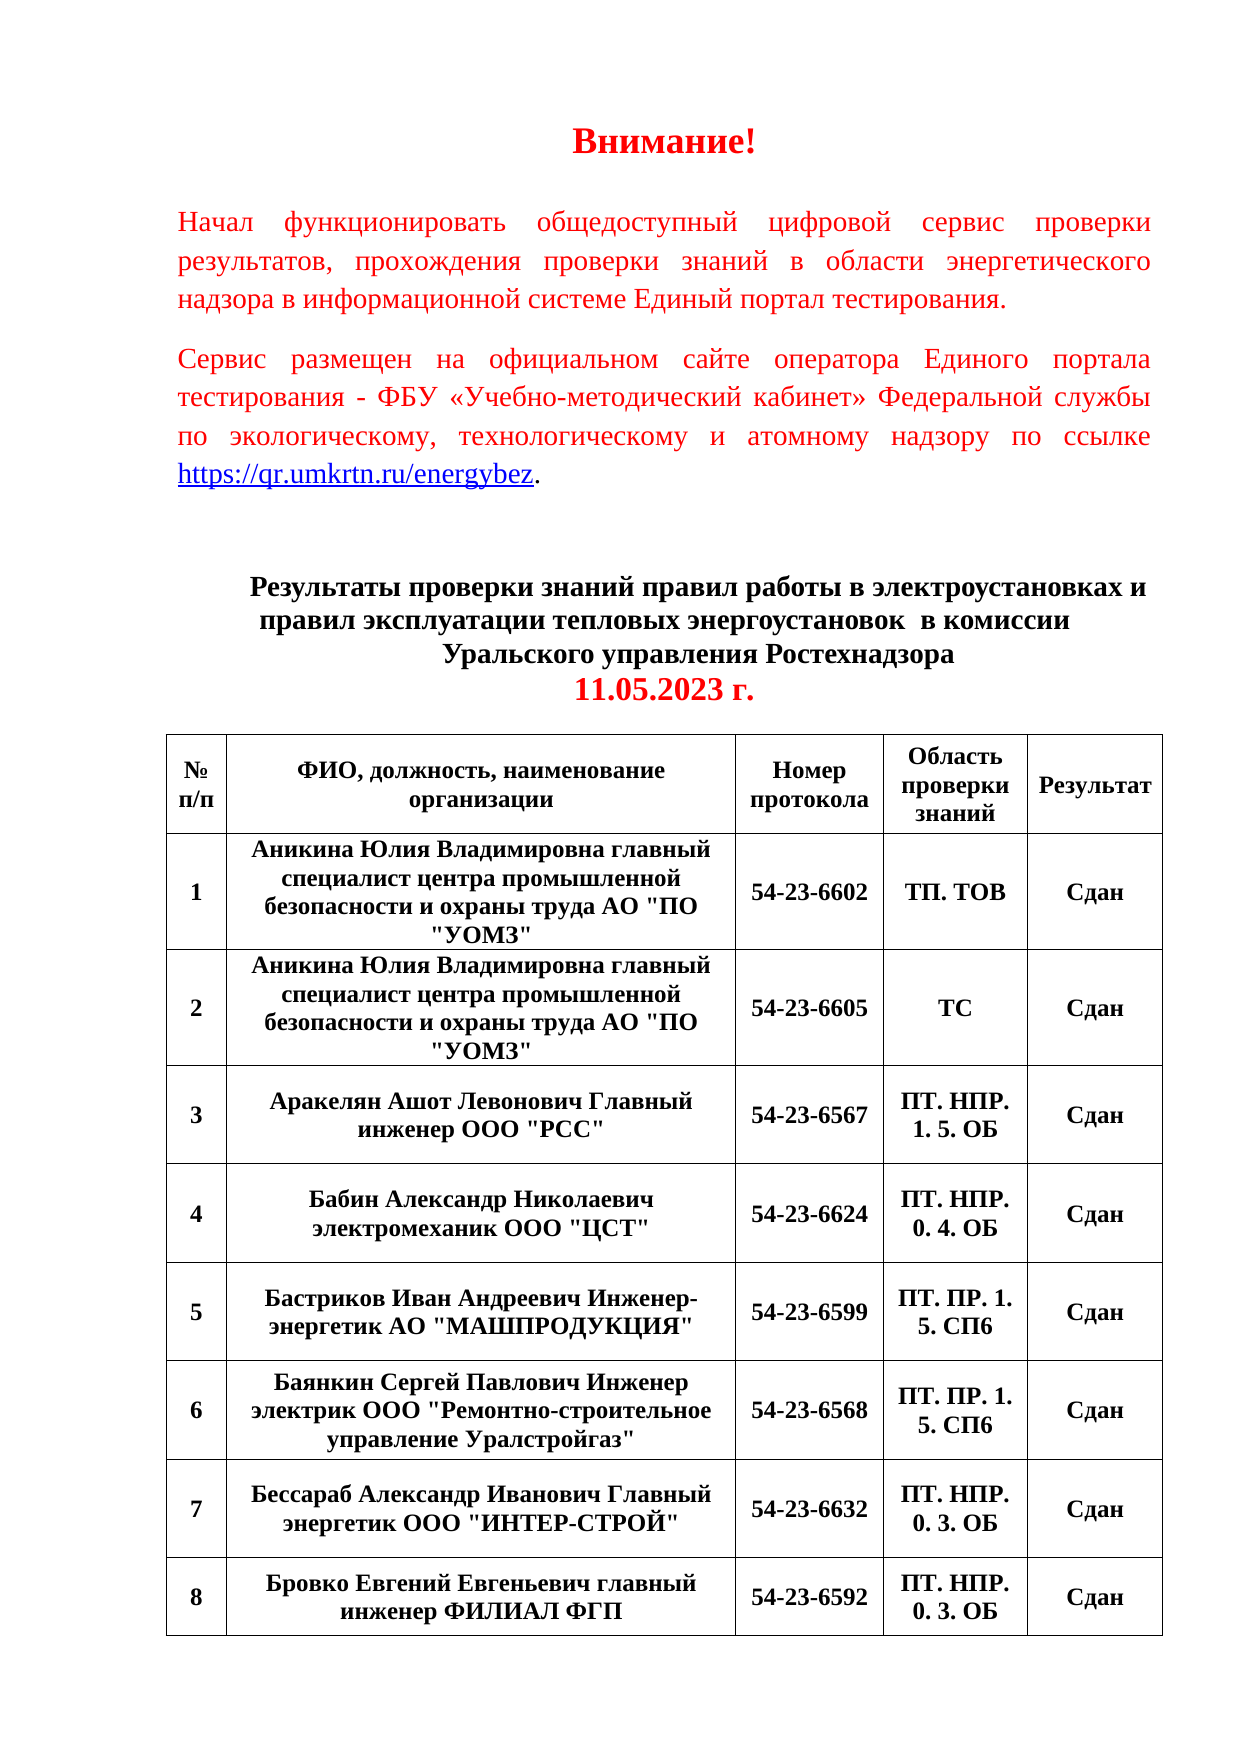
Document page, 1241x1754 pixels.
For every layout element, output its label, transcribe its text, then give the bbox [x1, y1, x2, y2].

table_cell 2 [167, 950, 226, 1065]
table_header № п/п [167, 735, 226, 833]
table_cell Сдан [1028, 1361, 1162, 1459]
table_cell 54-23-6632 [736, 1460, 883, 1557]
table_cell 54-23-6592 [736, 1558, 883, 1635]
table_cell Аникина Юлия Владимировна главный специалист центра промышленной безопасности и охраны труда АО "ПО "УОМЗ" [227, 834, 735, 949]
table_cell Баянкин Сергей Павлович Инженер электрик ООО "Ремонтно-строительное управление Уралстройгаз" [227, 1361, 735, 1459]
table_cell 5 [167, 1263, 226, 1360]
table_cell ПТ. ПР. 1. 5. СП6 [884, 1361, 1027, 1459]
table_cell ПТ. НПР. 0. 3. ОБ [884, 1460, 1027, 1557]
table_cell 6 [167, 1361, 226, 1459]
table_cell Сдан [1028, 1558, 1162, 1635]
table_cell Аракелян Ашот Левонович Главный инженер ООО "РСС" [227, 1066, 735, 1163]
subtitle Уральского управления Ростехнадзора [177, 636, 1152, 669]
table_header Номер протокола [736, 735, 883, 833]
table_cell Сдан [1028, 834, 1162, 949]
table_cell 8 [167, 1558, 226, 1635]
table_cell 54-23-6624 [736, 1164, 883, 1262]
text Внимание! [177, 118, 1152, 161]
table_cell ПТ. НПР. 1. 5. ОБ [884, 1066, 1027, 1163]
table_cell 54-23-6602 [736, 834, 883, 949]
table_cell Сдан [1028, 1164, 1162, 1262]
table_cell 7 [167, 1460, 226, 1557]
table_cell Сдан [1028, 1460, 1162, 1557]
table_cell ПТ. НПР. 0. 4. ОБ [884, 1164, 1027, 1262]
table_cell 54-23-6605 [736, 950, 883, 1065]
table_cell Сдан [1028, 950, 1162, 1065]
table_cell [227, 1558, 735, 1635]
table_cell Сдан [1028, 1263, 1162, 1360]
table_cell ПТ. ПР. 1. 5. СП6 [884, 1263, 1027, 1360]
table_header ФИО, должность, наименование организации [227, 735, 735, 833]
table_cell 3 [167, 1066, 226, 1163]
table_cell Аникина Юлия Владимировна главный специалист центра промышленной безопасности и охраны труда АО "ПО "УОМЗ" [227, 950, 735, 1065]
table_cell Бабин Александр Николаевич электромеханик ООО "ЦСТ" [227, 1164, 735, 1262]
table_cell ТС [884, 950, 1027, 1065]
table_cell 54-23-6599 [736, 1263, 883, 1360]
table_cell ПТ. НПР. 0. 3. ОБ [884, 1558, 1027, 1635]
table_header Результат [1028, 735, 1162, 833]
table_cell ТП. ТОВ [884, 834, 1027, 949]
subtitle Результаты проверки знаний правил работы в электроустановках и правил эксплуатации тепловых энергоустановок в комиссии [177, 569, 1152, 636]
table_cell 1 [167, 834, 226, 949]
text Начал функционировать общедоступный цифровой сервис проверки результатов, прохождения проверки знаний в области энергетического надзора в информационной системе Единый портал тестирования. [177, 204, 1152, 315]
table_cell Сдан [1028, 1066, 1162, 1163]
table_cell 4 [167, 1164, 226, 1262]
text 11.05.2023 г. [177, 669, 1152, 708]
table_cell Бессараб Александр Иванович Главный энергетик ООО "ИНТЕР-СТРОЙ" [227, 1460, 735, 1557]
table_cell Бастриков Иван Андреевич Инженер-энергетик АО "МАШПРОДУКЦИЯ" [227, 1263, 735, 1360]
table_cell 54-23-6567 [736, 1066, 883, 1163]
text Сервис размещен на официальном сайте оператора Единого портала тестирования - ФБУ «Учебно-методический кабинет» Федеральной службы по экологическому, технологическому и атомному надзору по ссылке https://qr.umkrtn.ru/energybez. [177, 341, 1152, 490]
table_cell 54-23-6568 [736, 1361, 883, 1459]
table_header Область проверки знаний [884, 735, 1027, 833]
